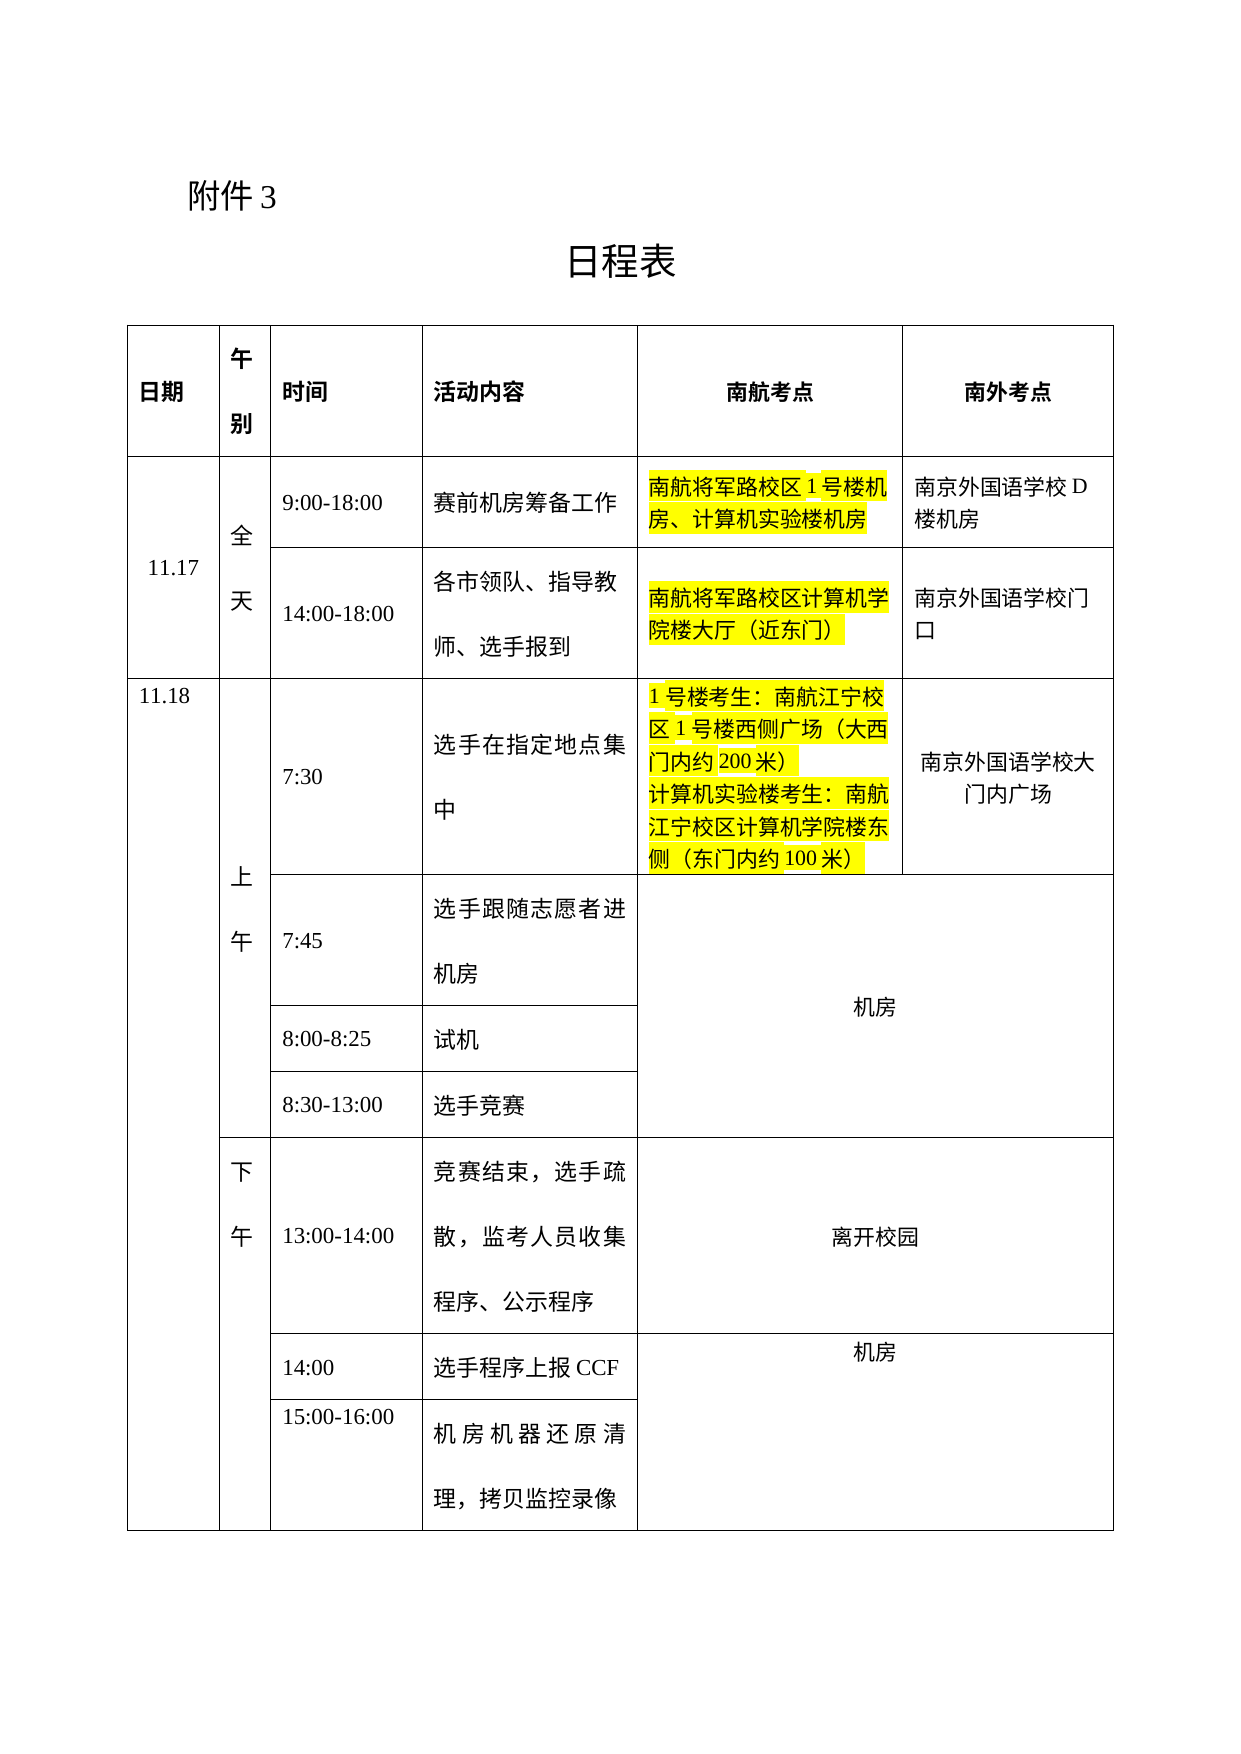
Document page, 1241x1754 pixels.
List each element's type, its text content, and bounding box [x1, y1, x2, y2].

table_cell 选手程序上报CCF [423, 1334, 637, 1399]
text 附件3 [187, 162, 1053, 227]
table_cell 14:00 [271, 1334, 422, 1399]
table_cell 机房 [638, 875, 1113, 1137]
table_cell 南航将军路校区1号楼机房、计算机实验楼机房 [638, 457, 902, 547]
subtitle 日程表 [187, 227, 1053, 292]
table_cell 各市领队、指导教师、选手报到 [423, 548, 637, 678]
table_header 时间 [271, 326, 422, 456]
table_cell 机房机器还原清理，拷贝监控录像 [423, 1400, 637, 1530]
table_header 活动内容 [423, 326, 637, 456]
table_cell 14:00-18:00 [271, 548, 422, 678]
table_cell 上午 [220, 679, 270, 1137]
table_header 南外考点 [903, 326, 1113, 456]
table_cell 8:00-8:25 [271, 1006, 422, 1071]
table_cell 选手在指定地点集中 [423, 679, 637, 874]
table_header 南航考点 [638, 326, 902, 456]
table_cell 南航将军路校区计算机学院楼大厅（近东门） [638, 548, 902, 678]
table_cell 竞赛结束，选手疏散，监考人员收集程序、公示程序 [423, 1138, 637, 1333]
table_header 午别 [220, 326, 270, 456]
table_cell 11.17 [128, 457, 219, 678]
table_cell 南京外国语学校D楼机房 [903, 457, 1113, 547]
table_cell 15:00-16:00 [271, 1400, 422, 1530]
table_cell 离开校园 [638, 1138, 1113, 1333]
table_cell 9:00-18:00 [271, 457, 422, 547]
table_cell 全天 [220, 457, 270, 678]
table_cell 下午 [220, 1138, 270, 1530]
table_cell 13:00-14:00 [271, 1138, 422, 1333]
table_cell 11.18 [128, 679, 219, 1530]
table_cell 机房 [638, 1334, 1113, 1530]
table_header 日期 [128, 326, 219, 456]
table_cell 选手竞赛 [423, 1072, 637, 1137]
table_cell 1 号楼考生：南航江宁校区 1 号楼西侧广场（大西门内约200米） 计算机实验楼考生：南航江宁校区计算机学院楼东侧（东门内约100米） [638, 679, 902, 874]
table_cell 7:45 [271, 875, 422, 1005]
table_cell 试机 [423, 1006, 637, 1071]
table_cell 选手跟随志愿者进机房 [423, 875, 637, 1005]
table_cell 赛前机房筹备工作 [423, 457, 637, 547]
table_cell 8:30-13:00 [271, 1072, 422, 1137]
table_cell 南京外国语学校大门内广场 [903, 679, 1113, 874]
table_cell 南京外国语学校门口 [903, 548, 1113, 678]
table_cell 7:30 [271, 679, 422, 874]
